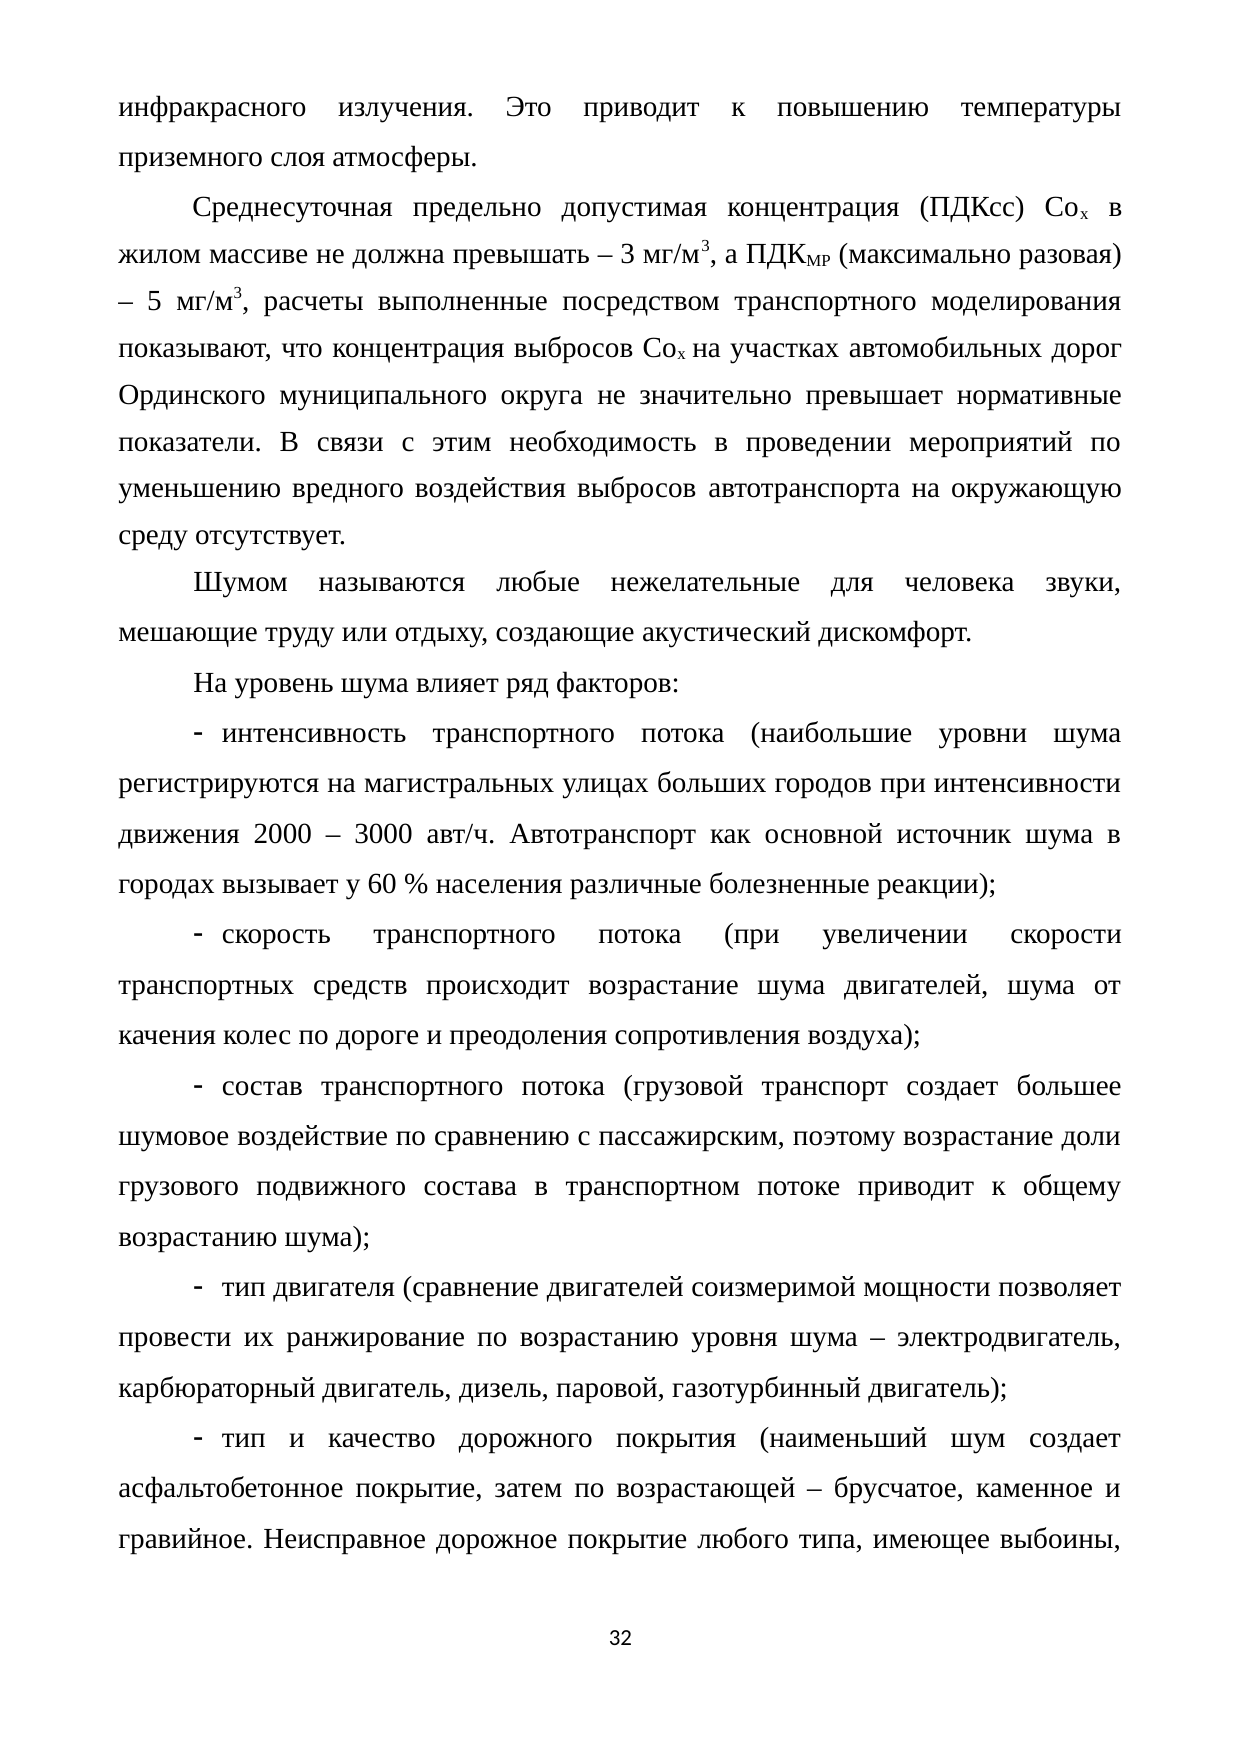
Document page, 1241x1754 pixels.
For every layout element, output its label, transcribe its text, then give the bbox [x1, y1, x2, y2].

list состав транспортного потока (грузовой транспорт создает большее шумовое воздействие по сравнению с пассажирским, поэтому возрастание доли грузового подвижного состава в транспортном потоке приводит к общему возрастанию шума); [118, 1068, 1122, 1252]
text Шумом называются любые нежелательные для человека звуки, мешающие труду или отдыху, создающие акустический дискомфорт. [118, 564, 1122, 648]
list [118, 1420, 1122, 1554]
text Среднесуточная предельно допустимая концентрация (ПДКсс) Сох в жилом массиве не должна превышать – 3 мг/м3, а ПДКМР (максимально разовая) – 5 мг/м3, расчеты выполненные посредством транспортного моделирования показывают, что концентрация выбросов Сох на участках автомобильных дорог Ординского муниципального округа не значительно превышает нормативные показатели. В связи с этим необходимость в проведении мероприятий по уменьшению вредного воздействия выбросов автотранспорта на окружающую среду отсутствует. [118, 189, 1122, 551]
text На уровень шума влияет ряд факторов: [118, 665, 1122, 698]
list интенсивность транспортного потока (наибольшие уровни шума регистрируются на магистральных улицах больших городов при интенсивности движения 2000 – 3000 авт/ч. Автотранспорт как основной источник шума в городах вызывает у 60 % населения различные болезненные реакции); [118, 715, 1122, 900]
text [118, 89, 1122, 172]
list тип двигателя (сравнение двигателей соизмеримой мощности позволяет провести их ранжирование по возрастанию уровня шума – электродвигатель, карбюраторный двигатель, дизель, паровой, газотурбинный двигатель); [118, 1269, 1122, 1403]
list скорость транспортного потока (при увеличении скорости транспортных средств происходит возрастание шума двигателей, шума от качения колес по дороге и преодоления сопротивления воздуха); [118, 917, 1122, 1051]
